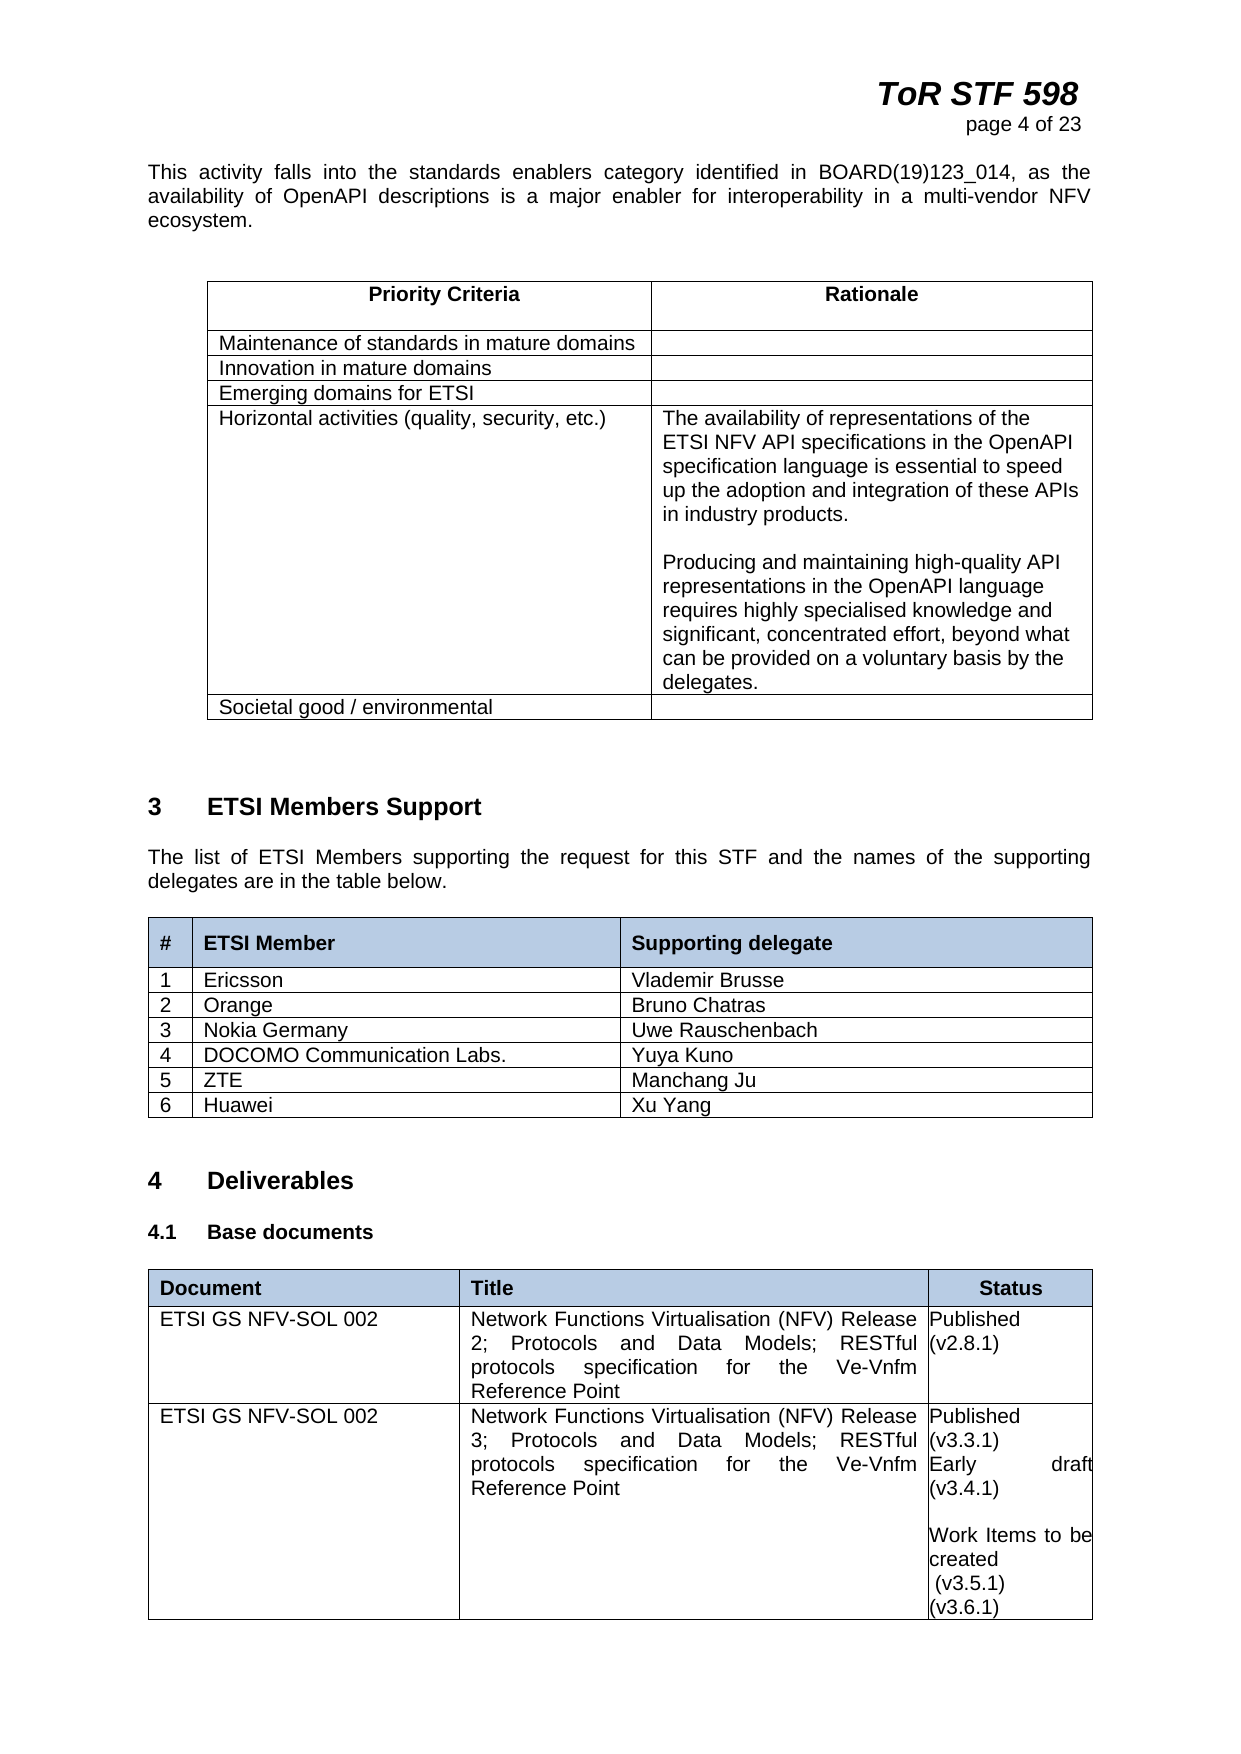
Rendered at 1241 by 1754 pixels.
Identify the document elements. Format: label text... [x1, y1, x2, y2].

table_cell Bruno Chatras [621, 993, 1092, 1017]
table_cell Emerging domains for ETSI [208, 381, 651, 405]
table_cell Innovation in mature domains [208, 356, 651, 380]
table_cell [652, 331, 1092, 355]
subtitle Deliverables [148, 1166, 1092, 1195]
table_header Priority Criteria [208, 282, 651, 330]
table_cell Vlademir Brusse [621, 968, 1092, 992]
table_header # [149, 918, 192, 967]
table_cell 5 [149, 1068, 192, 1092]
table_cell Nokia Germany [193, 1018, 620, 1042]
table_cell Ericsson [193, 968, 620, 992]
subtitle ETSI Members Support [148, 791, 1092, 820]
table_cell [652, 381, 1092, 405]
subtitle Base documents [148, 1220, 1092, 1244]
table_cell [652, 356, 1092, 380]
table_header Document [149, 1270, 459, 1306]
table_cell Orange [193, 993, 620, 1017]
table_cell Societal good / environmental [208, 695, 651, 718]
table_cell Xu Yang [621, 1093, 1092, 1117]
text The list of ETSI Members supporting the request for this STF and the names of the supporting delegates are in the table below. [148, 845, 1092, 893]
table_cell Published (v3.3.1) Early draft (v3.4.1) Work Items to be created (v3.5.1) (v3.6.1) [929, 1404, 1092, 1619]
table_cell ETSI GS NFV-SOL 002 [149, 1307, 459, 1402]
table_cell Network Functions Virtualisation (NFV) Release 3; Protocols and Data Models; RESTful protocols specification for the Ve-Vnfm Reference Point [460, 1404, 928, 1619]
table_header Status [929, 1270, 1092, 1306]
table_cell 4 [149, 1043, 192, 1067]
table_cell ZTE [193, 1068, 620, 1092]
table_cell Maintenance of standards in mature domains [208, 331, 651, 355]
table_cell DOCOMO Communication Labs. [193, 1043, 620, 1067]
table_header Supporting delegate [621, 918, 1092, 967]
table_cell Manchang Ju [621, 1068, 1092, 1092]
table_cell The availability of representations of the ETSI NFV API specifications in the OpenAPI specification language is essential to speed up the adoption and integration of these APIs in industry products. Producing and maintaining high-quality API representations in the OpenAPI language requires highly specialised knowledge and significant, concentrated effort, beyond what can be provided on a voluntary basis by the delegates. [652, 406, 1092, 693]
table_header ETSI Member [193, 918, 620, 967]
table_header Rationale [652, 282, 1092, 330]
table_cell 1 [149, 968, 192, 992]
table_cell 3 [149, 1018, 192, 1042]
text This activity falls into the standards enablers category identified in BOARD(19)123_014, as the availability of OpenAPI descriptions is a major enabler for interoperability in a multi-vendor NFV ecosystem. [148, 160, 1092, 232]
table_header Title [460, 1270, 928, 1306]
table_cell Network Functions Virtualisation (NFV) Release 2; Protocols and Data Models; RESTful protocols specification for the Ve-Vnfm Reference Point [460, 1307, 928, 1402]
table_cell 6 [149, 1093, 192, 1117]
table_cell [652, 695, 1092, 718]
table_cell Horizontal activities (quality, security, etc.) [208, 406, 651, 693]
table_cell 2 [149, 993, 192, 1017]
table_cell Yuya Kuno [621, 1043, 1092, 1067]
table_cell ETSI GS NFV-SOL 002 [149, 1404, 459, 1619]
table_cell Huawei [193, 1093, 620, 1117]
table_cell Published (v2.8.1) [929, 1307, 1092, 1402]
table_cell Uwe Rauschenbach [621, 1018, 1092, 1042]
